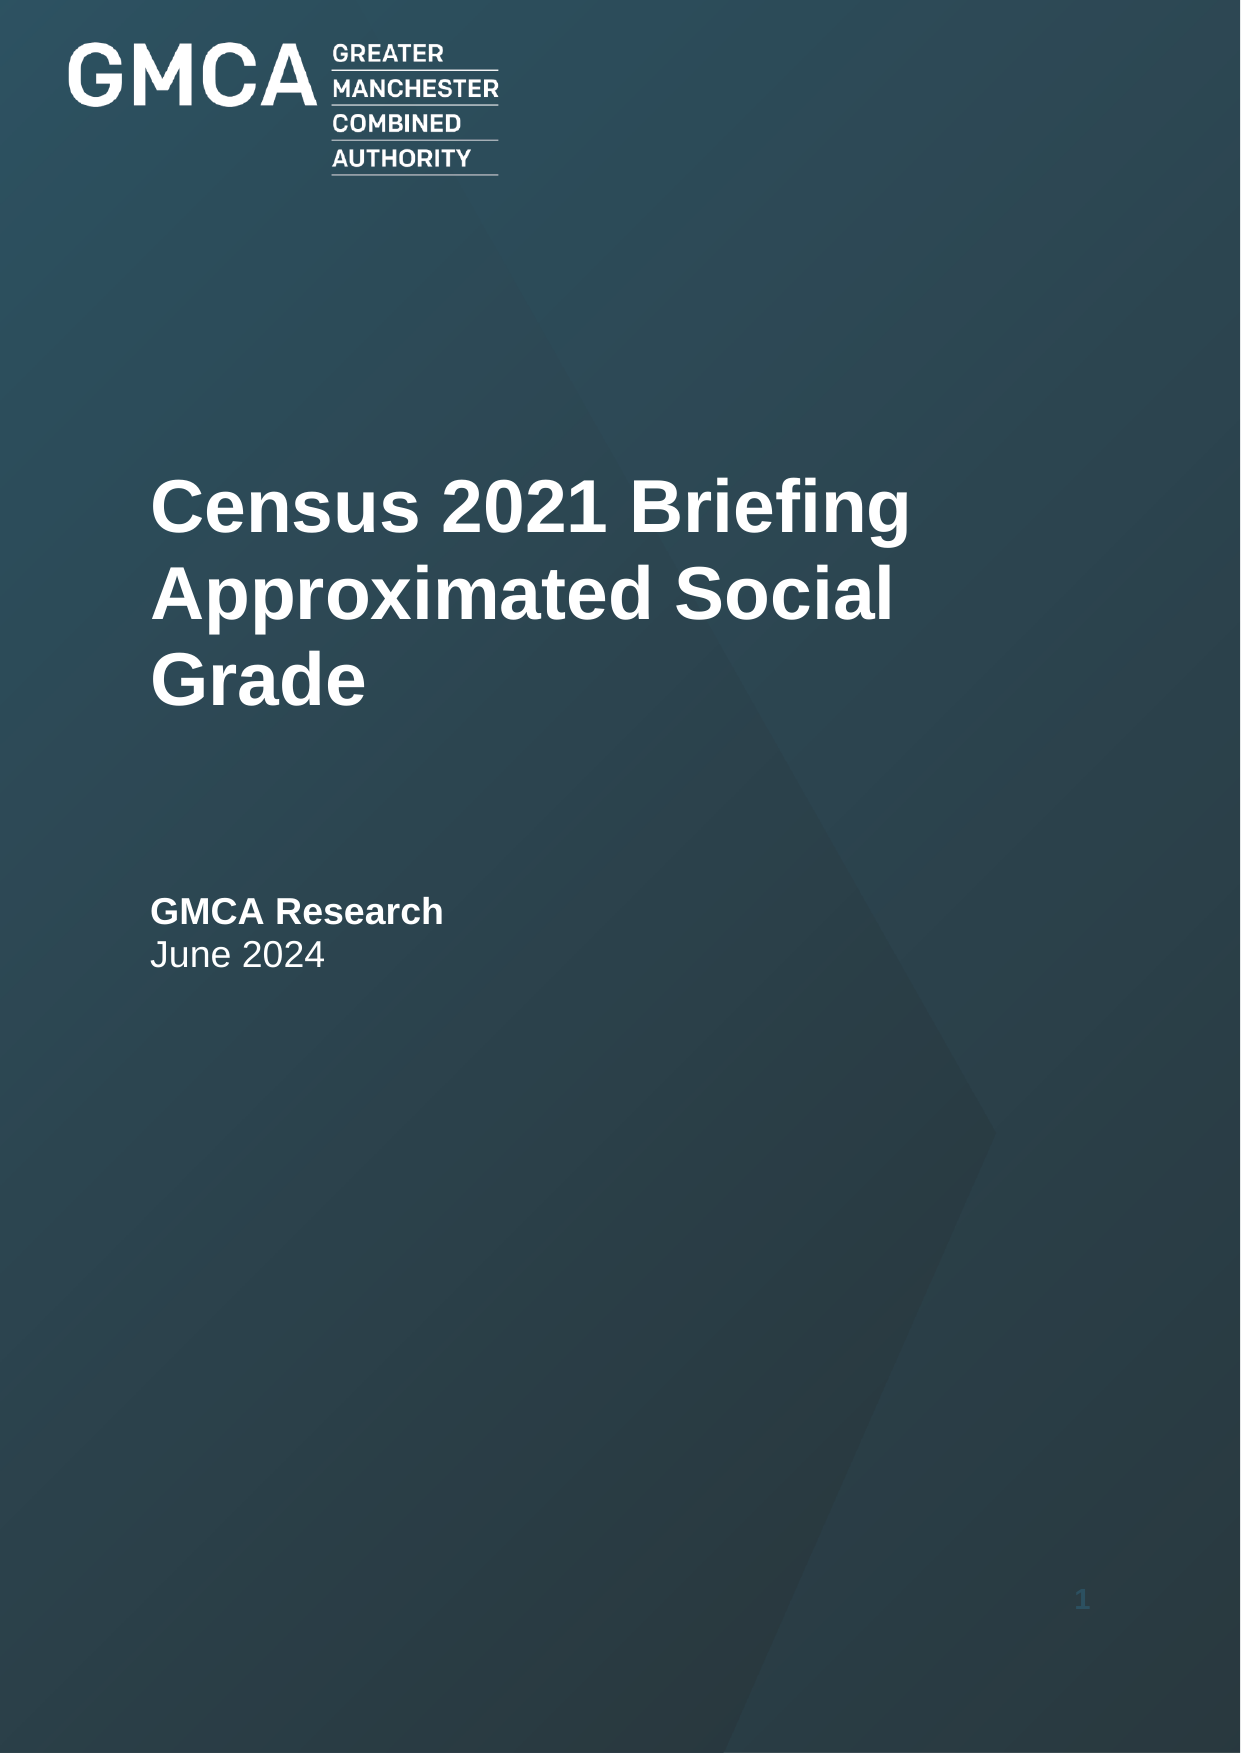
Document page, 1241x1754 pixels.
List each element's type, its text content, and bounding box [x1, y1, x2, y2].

subtitle Census 2021 Briefing Approximated Social Grade [150, 462, 1090, 721]
picture [0, 0, 1241, 1753]
